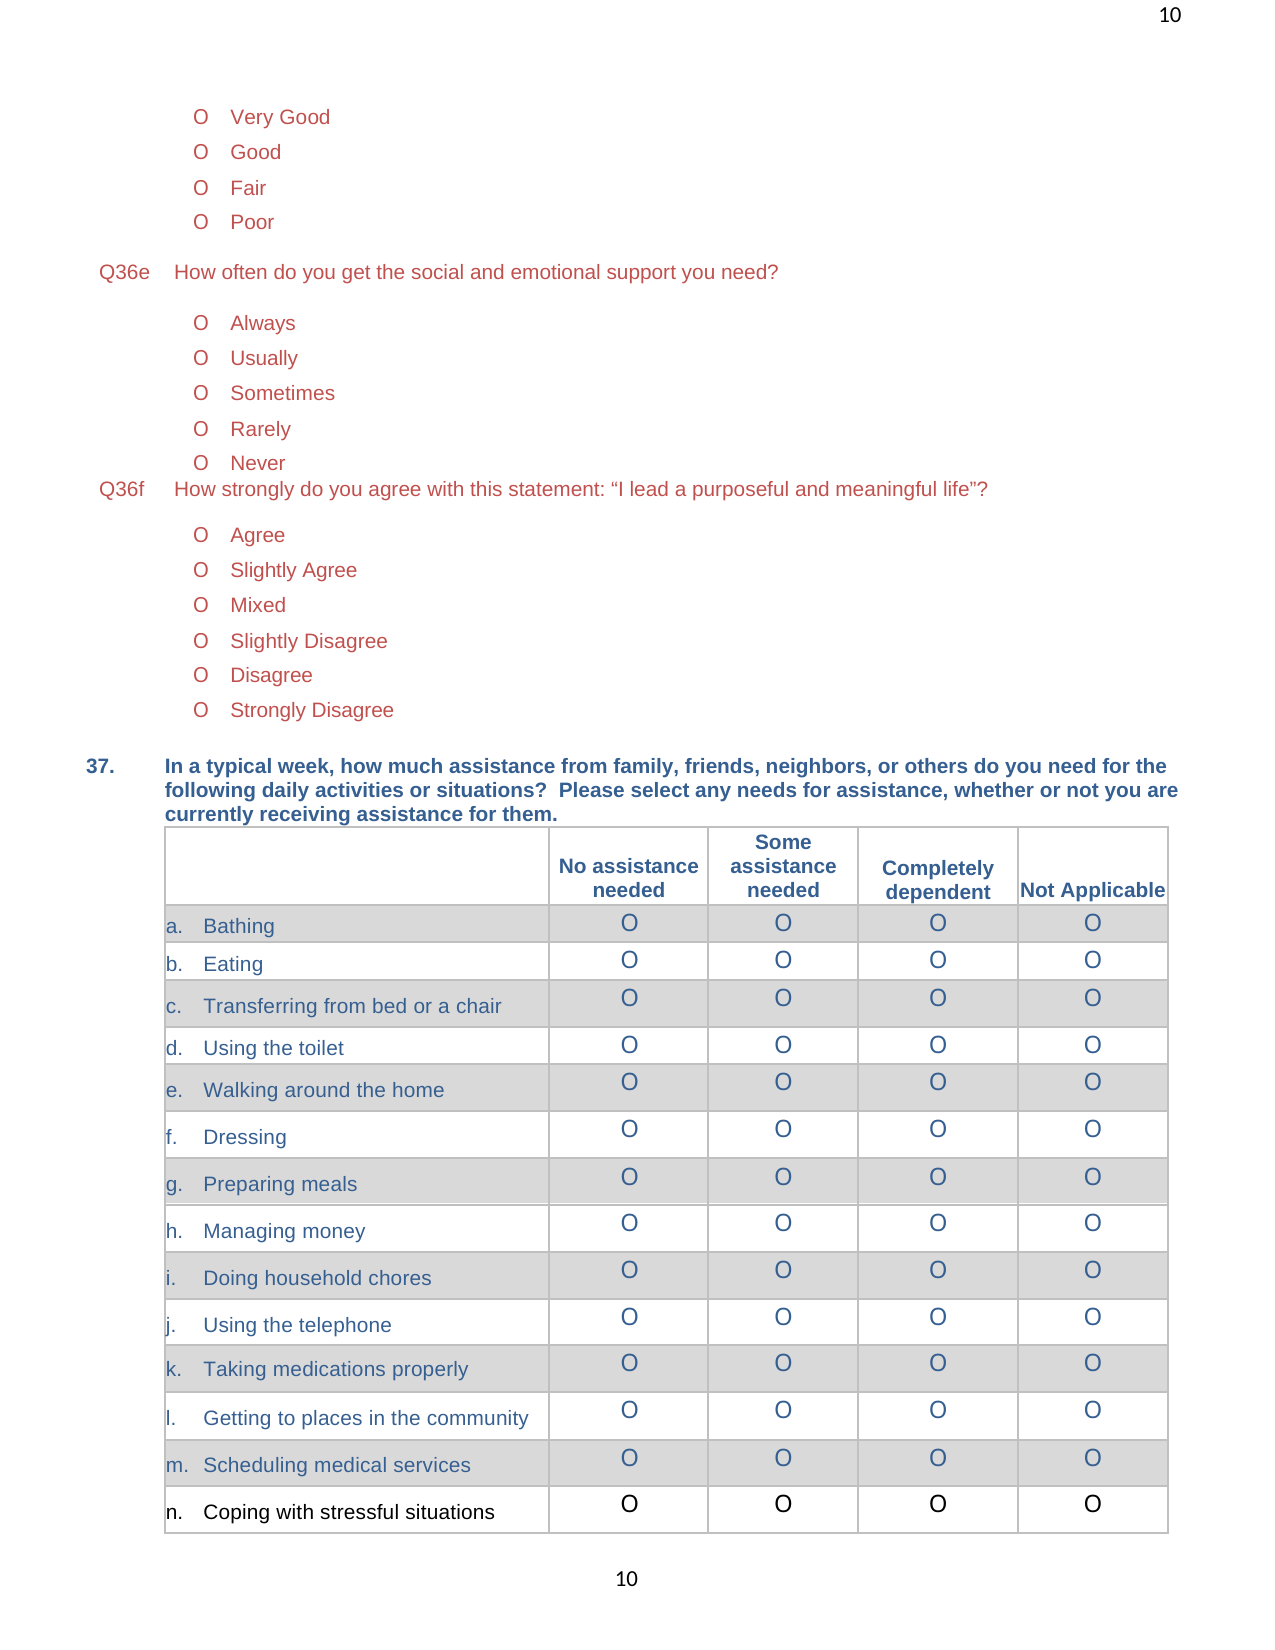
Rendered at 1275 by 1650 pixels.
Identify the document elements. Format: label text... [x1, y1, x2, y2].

table_cell O [550, 1065, 707, 1110]
text O Good [193, 137, 809, 166]
table_cell O [550, 981, 707, 1026]
table_cell Getting to places in the community [166, 1393, 548, 1438]
table_cell O [709, 943, 857, 979]
table_cell O [1019, 1346, 1167, 1391]
table_cell Transferring from bed or a chair [166, 981, 548, 1026]
table_cell O [550, 1487, 707, 1532]
table_cell O [709, 1159, 857, 1203]
table_header [166, 828, 548, 904]
table_cell O [709, 906, 857, 941]
text Q36f How strongly do you agree with this statement: “I lead a purposeful and meaningful life”? [99, 477, 1183, 501]
table_header Completely dependent on assistance [859, 828, 1017, 904]
table_cell O [709, 1441, 857, 1485]
text O Disagree [193, 661, 1183, 689]
table_cell O [1019, 1206, 1167, 1251]
table_cell Taking medications properly [166, 1346, 548, 1391]
table_cell O [550, 1300, 707, 1344]
table_cell O [1019, 1253, 1167, 1298]
table_cell O [550, 1159, 707, 1203]
table_cell Scheduling medical services [166, 1441, 548, 1485]
table_cell O [1019, 1487, 1167, 1532]
table_cell O [550, 906, 707, 941]
table_cell O [550, 1112, 707, 1157]
table_cell O [709, 1028, 857, 1063]
table_cell O [1019, 1065, 1167, 1110]
table_cell O [1019, 1028, 1167, 1063]
table_cell O [709, 1065, 857, 1110]
table_cell O [1019, 1393, 1167, 1438]
text O Agree [193, 520, 706, 548]
text O Sometimes [193, 378, 809, 407]
table_cell Eating [166, 943, 548, 979]
table_cell O [1019, 981, 1167, 1026]
text Q36e How often do you get the social and emotional support you need? [99, 260, 1183, 284]
text O Slightly Agree [193, 555, 706, 584]
table_cell Dressing [166, 1112, 548, 1157]
text O Mixed [193, 590, 809, 619]
table_cell O [859, 1441, 1017, 1485]
table_cell O [550, 1393, 707, 1438]
table_cell Preparing meals [166, 1159, 548, 1203]
table_cell O [859, 1300, 1017, 1344]
text O Usually [193, 343, 706, 371]
table_cell Managing money [166, 1206, 548, 1251]
table_cell O [859, 906, 1017, 941]
table_cell Walking around the home [166, 1065, 548, 1110]
text O Poor [193, 207, 1183, 236]
table_cell O [709, 1206, 857, 1251]
table_cell O [859, 981, 1017, 1026]
table_cell O [859, 1346, 1017, 1391]
text O Always [193, 308, 706, 336]
text 37. In a typical week, how much assistance from family, friends, neighbors, or others do you need for the following daily activities or situations? Please select any needs for assistance, whether or not you are currently receiving assistance for them. [86, 754, 1183, 826]
table_cell O [859, 943, 1017, 979]
table_cell O [709, 1487, 857, 1532]
text O Rarely [193, 414, 1183, 442]
table_cell O [859, 1159, 1017, 1203]
table_cell O [859, 1253, 1017, 1298]
table_cell O [709, 1253, 857, 1298]
table_cell O [859, 1393, 1017, 1438]
table_cell O [550, 1206, 707, 1251]
table_cell Using the telephone [166, 1300, 548, 1344]
table_cell Doing household chores [166, 1253, 548, 1298]
table_cell O [709, 1112, 857, 1157]
text O Fair [193, 173, 1183, 201]
table_cell O [1019, 906, 1167, 941]
table_cell O [550, 1441, 707, 1485]
table_cell O [1019, 1441, 1167, 1485]
text O Slightly Disagree [193, 626, 1183, 654]
table_cell Bathing [166, 906, 548, 941]
table_header No assistance needed [550, 828, 707, 904]
table_header Some assistance needed [709, 828, 857, 904]
table_header Not Applicable [1019, 828, 1167, 904]
text O Never [193, 448, 1183, 477]
table_cell O [709, 1346, 857, 1391]
table_cell O [709, 1393, 857, 1438]
table_cell O [1019, 1159, 1167, 1203]
table_cell O [550, 1028, 707, 1063]
table_cell O [1019, 943, 1167, 979]
table_cell Coping with stressful situations [166, 1487, 548, 1532]
table_cell O [859, 1065, 1017, 1110]
table_cell O [709, 1300, 857, 1344]
table_cell O [859, 1206, 1017, 1251]
table_cell O [859, 1487, 1017, 1532]
text O Strongly Disagree [193, 695, 1183, 724]
table_cell O [859, 1112, 1017, 1157]
table_cell O [1019, 1300, 1167, 1344]
table_cell O [1019, 1112, 1167, 1157]
table_cell O [550, 943, 707, 979]
table_cell Using the toilet [166, 1028, 548, 1063]
table_cell O [709, 981, 857, 1026]
table_cell O [859, 1028, 1017, 1063]
table_cell O [550, 1253, 707, 1298]
table_cell O [550, 1346, 707, 1391]
text O Very Good [193, 102, 706, 131]
